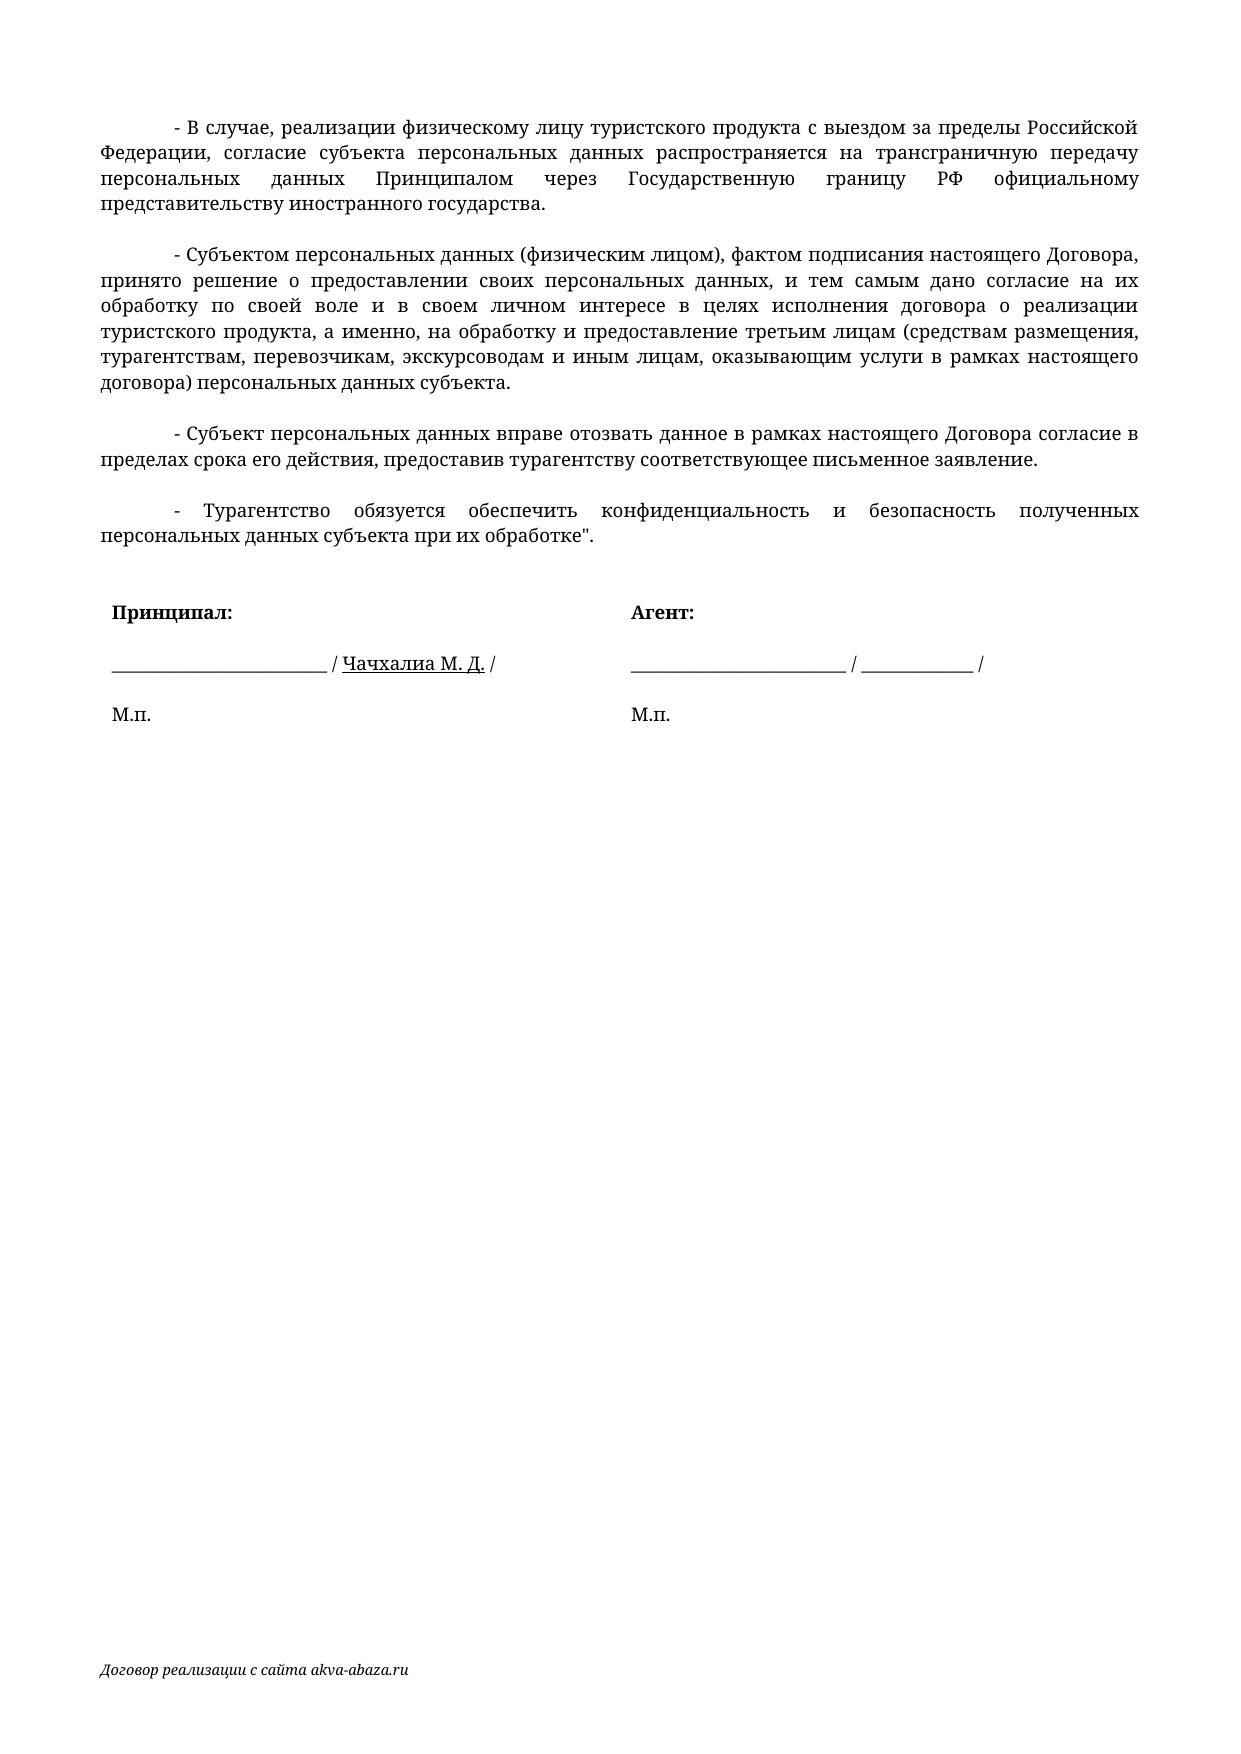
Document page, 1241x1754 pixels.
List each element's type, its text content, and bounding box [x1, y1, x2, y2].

text - Субъект персональных данных вправе отозвать данное в рамках настоящего Договора согласие в пределах срока его действия, предоставив турагентству соответствующее письменное заявление. [100, 420, 1140, 471]
table_cell М.п. [100, 676, 619, 727]
table_cell _________________________ / Чачхалиа М. Д. / [100, 625, 619, 676]
text - Турагентство обязуется обеспечить конфиденциальность и безопасность полученных персональных данных субъекта при их обработке". [100, 497, 1140, 548]
text - Субъектом персональных данных (физическим лицом), фактом подписания настоящего Договора, принято решение о предоставлении своих персональных данных, и тем самым дано согласие на их обработку по своей воле и в своем личном интересе в целях исполнения договора о реализации туристского продукта, а именно, на обработку и предоставление третьим лицам (средствам размещения, турагентствам, перевозчикам, экскурсоводам и иным лицам, оказывающим услуги в рамках настоящего договора) персональных данных субъекта. [100, 242, 1140, 395]
table_header Принципал: [100, 599, 619, 624]
text - В случае, реализации физическому лицу туристского продукта с выездом за пределы Российской Федерации, согласие субъекта персональных данных распространяется на трансграничную передачу персональных данных Принципалом через Государственную границу РФ официальному представительству иностранного государства. [100, 114, 1140, 216]
table_header Агент: [620, 599, 1139, 624]
table_cell М.п. [620, 676, 1139, 727]
table_cell _________________________ / _____________ / [620, 625, 1139, 676]
